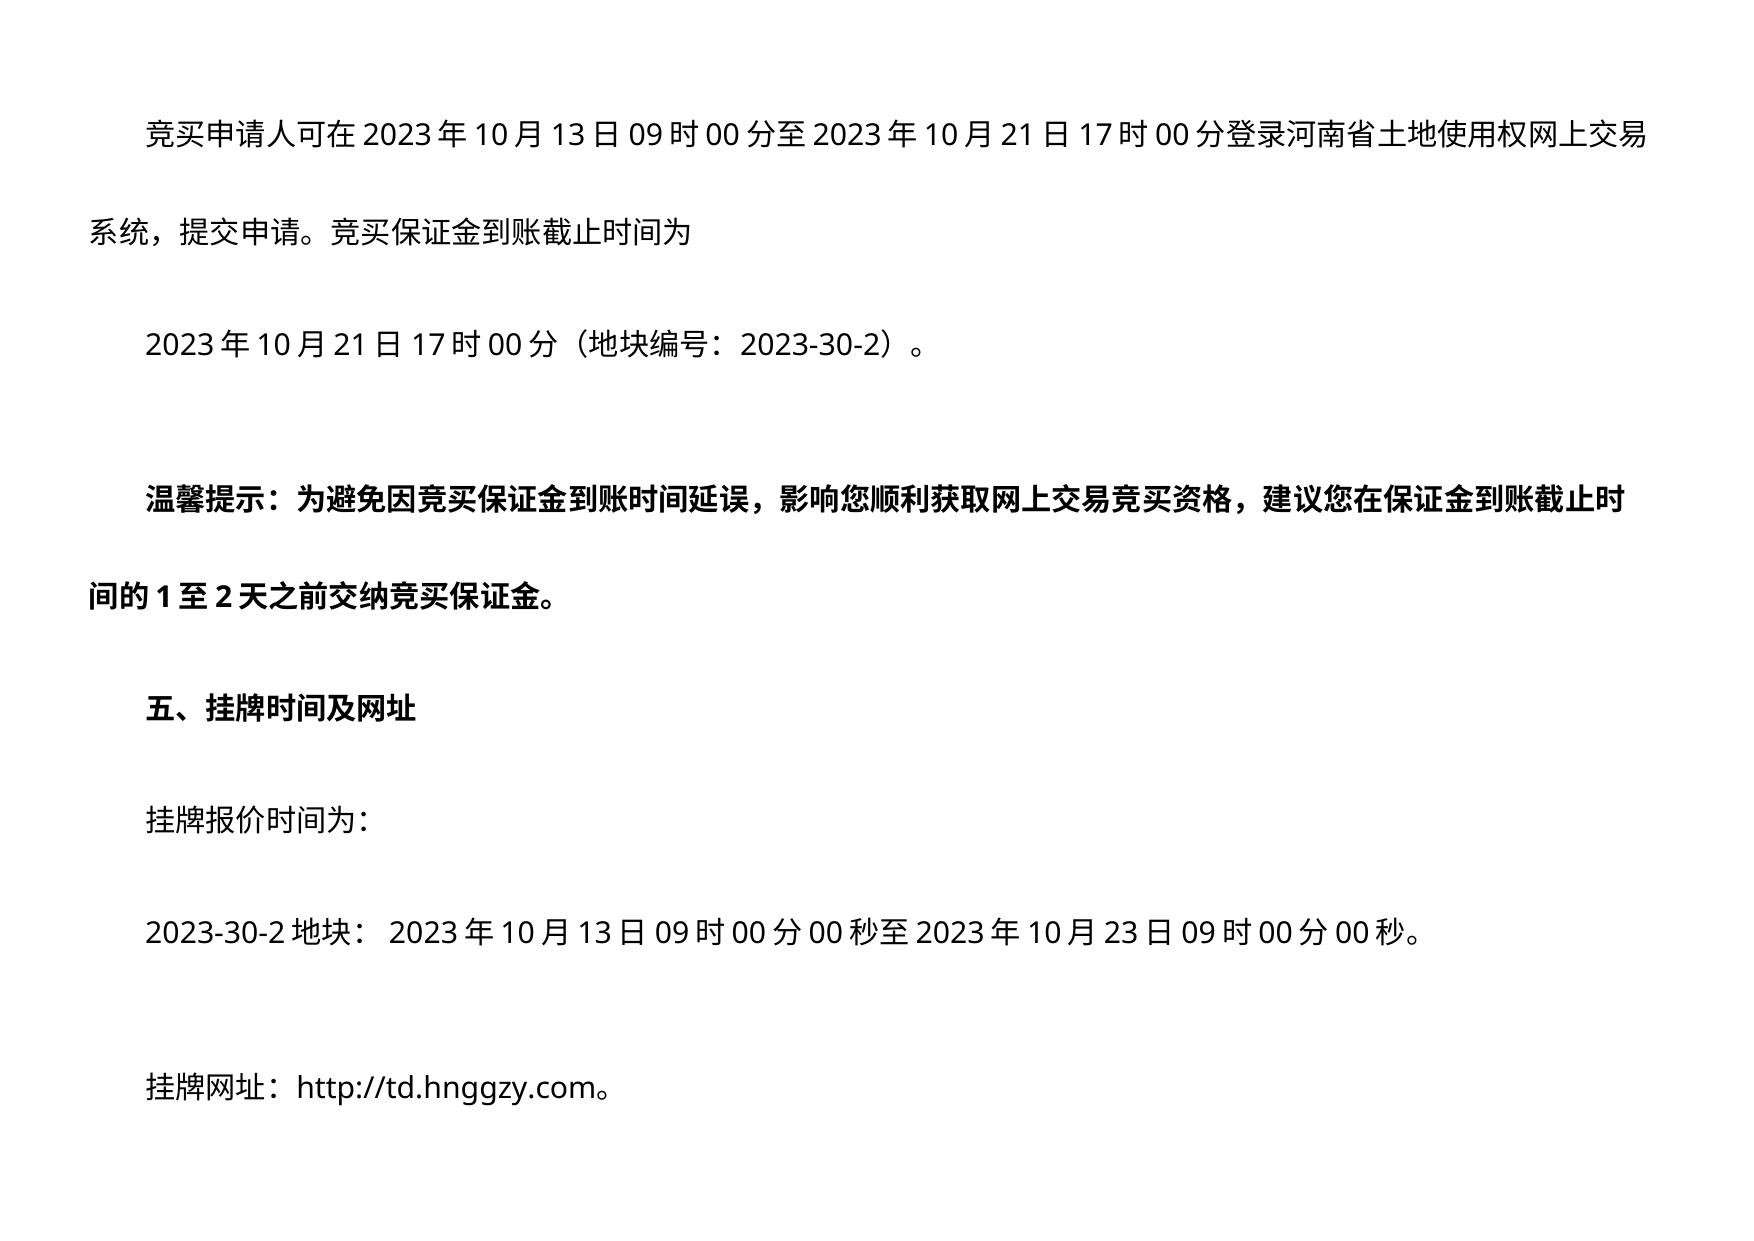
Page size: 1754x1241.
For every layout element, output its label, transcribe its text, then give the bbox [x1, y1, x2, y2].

text 2023-30-2地块： 2023年10月13日 09时00分00秒至2023年10月23日 09时00分00秒。 [89, 898, 1651, 1011]
text 挂牌网址：http://td.hnggzy.com。 [89, 1053, 1651, 1118]
text 2023年10月21日 17时00分（地块编号：2023-30-2）。 [89, 309, 1651, 423]
text 竞买申请人可在2023年10月13日 09时00分至2023年10月21日 17时00分登录河南省土地使用权网上交易系统，提交申请。竞买保证金到账截止时间为 [89, 100, 1651, 263]
text 挂牌报价时间为： [89, 786, 1651, 851]
text 温馨提示：为避免因竞买保证金到账时间延误，影响您顺利获取网上交易竞买资格，建议您在保证金到账截止时间的1至2天之前交纳竞买保证金。 [89, 464, 1651, 627]
text 五、挂牌时间及网址 [89, 674, 1651, 739]
